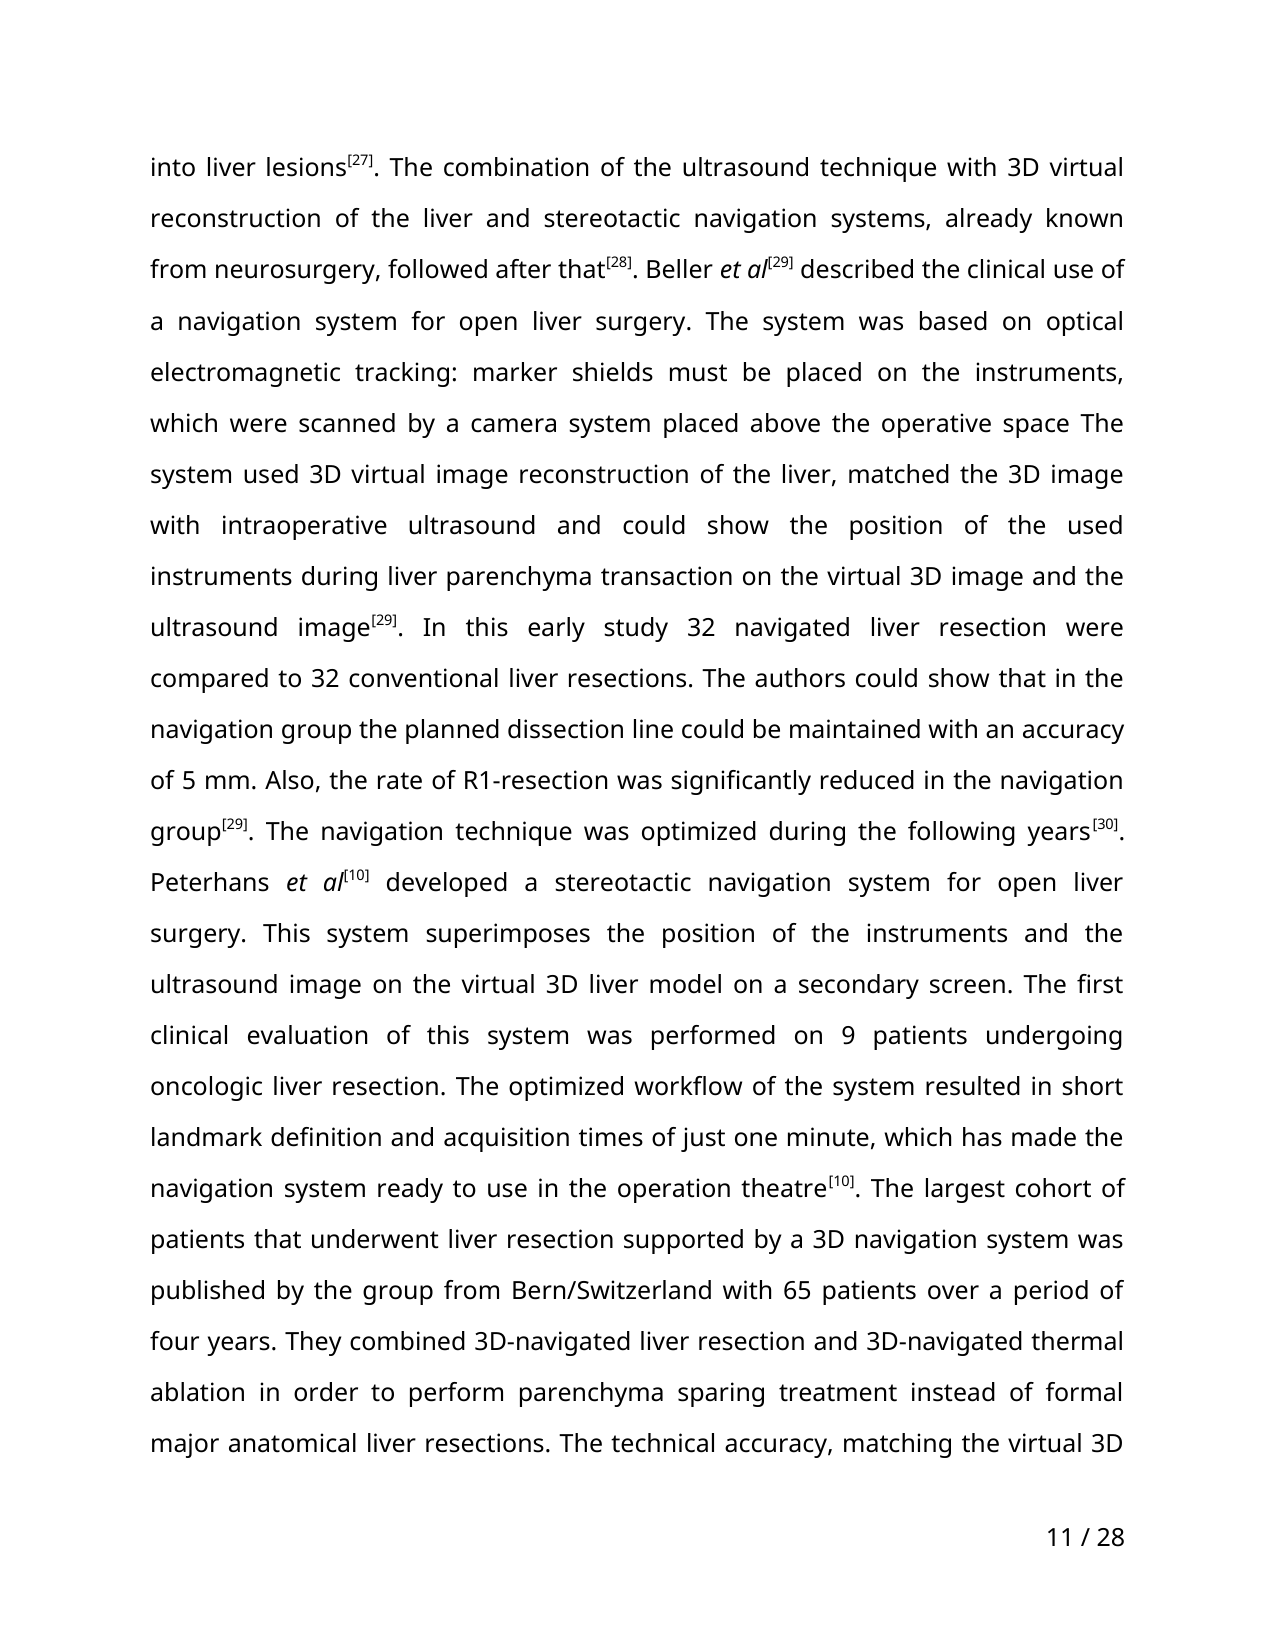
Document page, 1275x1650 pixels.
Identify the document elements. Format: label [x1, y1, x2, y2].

text [150, 150, 1125, 1460]
